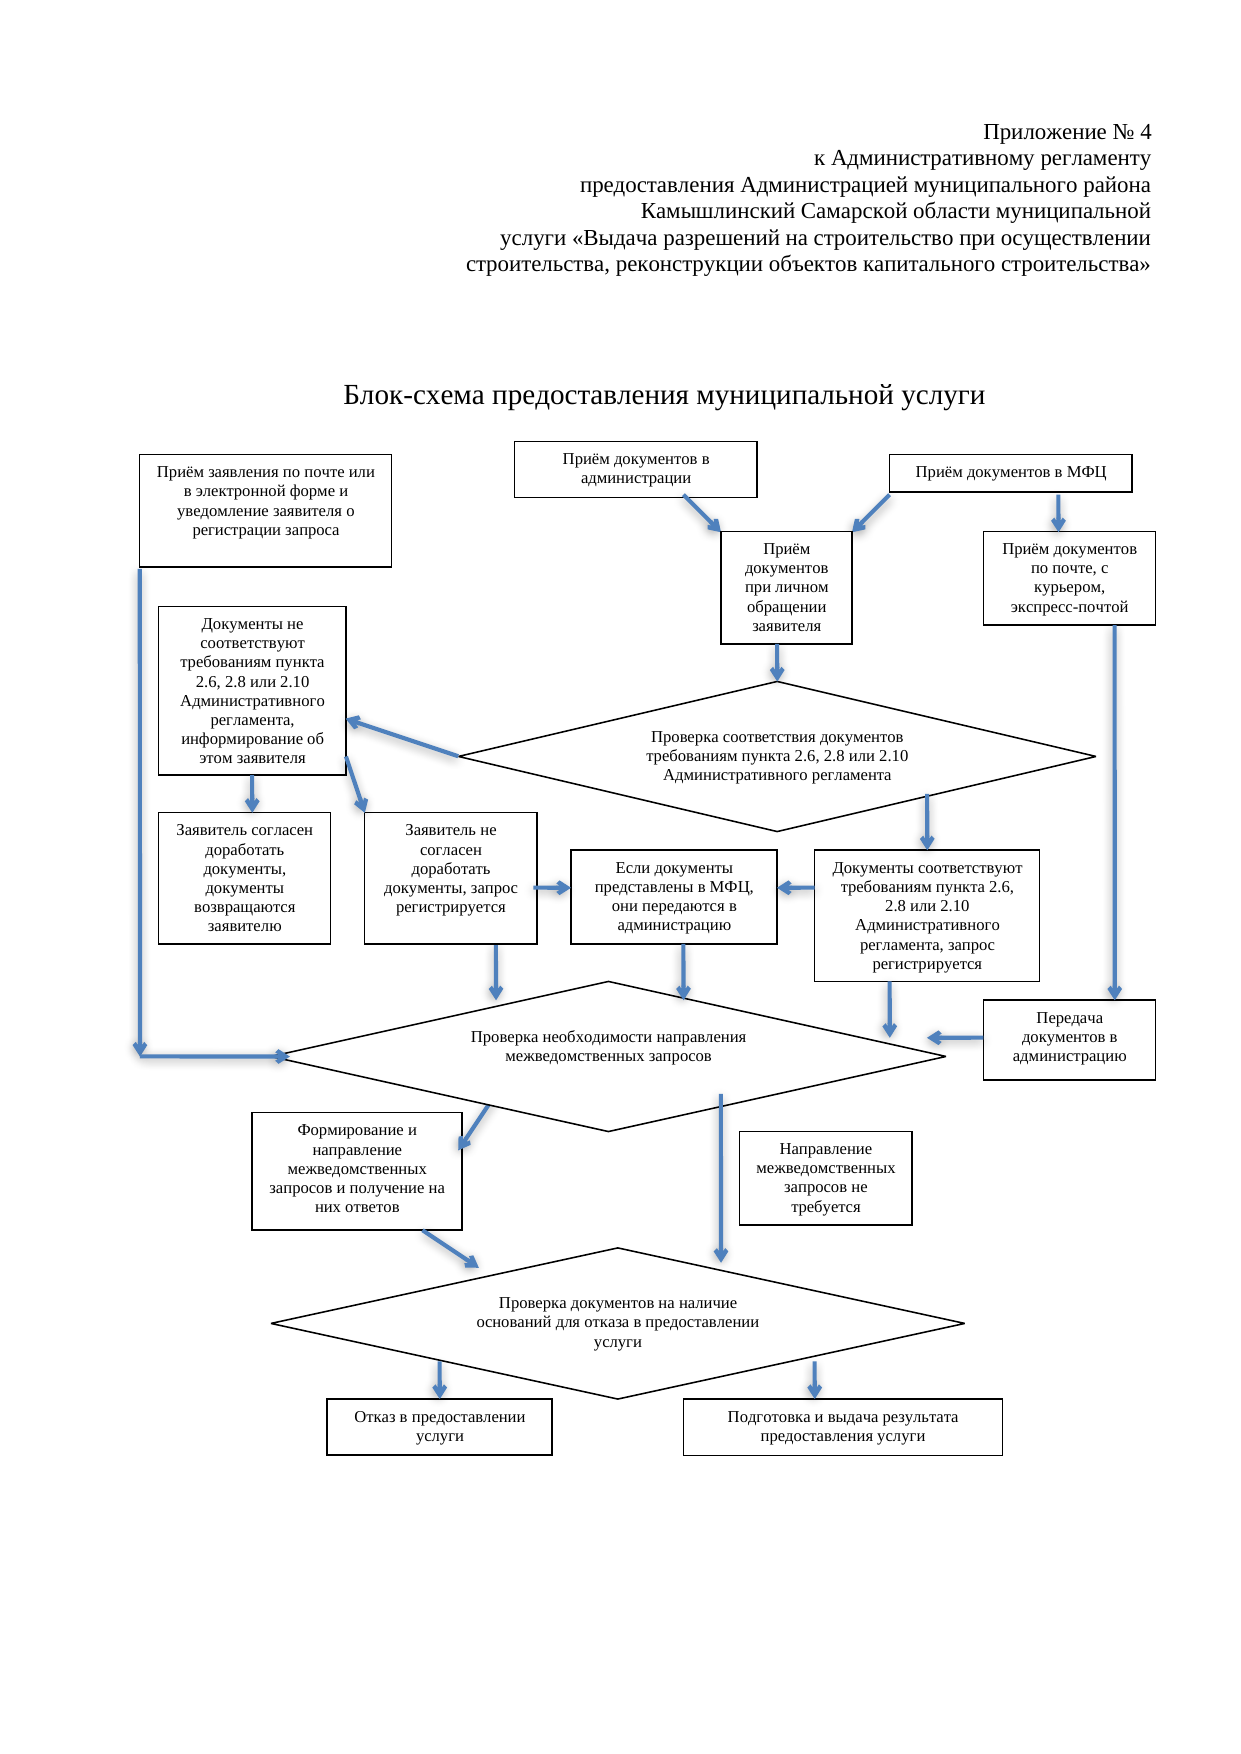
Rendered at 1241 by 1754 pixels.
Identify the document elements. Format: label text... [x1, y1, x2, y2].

text предоставления Администрацией муниципального района [177, 171, 1152, 197]
text услуги «Выдача разрешений на строительство при осуществлении [177, 223, 1152, 250]
text Блок-схема предоставления муниципальной услуги [177, 377, 1152, 410]
text к Административному регламенту [635, 144, 1152, 171]
text Камышлинский Самарской области муниципальной [177, 197, 1152, 223]
text Приложение № 4 [635, 118, 1152, 144]
text строительства, реконструкции объектов капитального строительства» [177, 250, 1152, 276]
